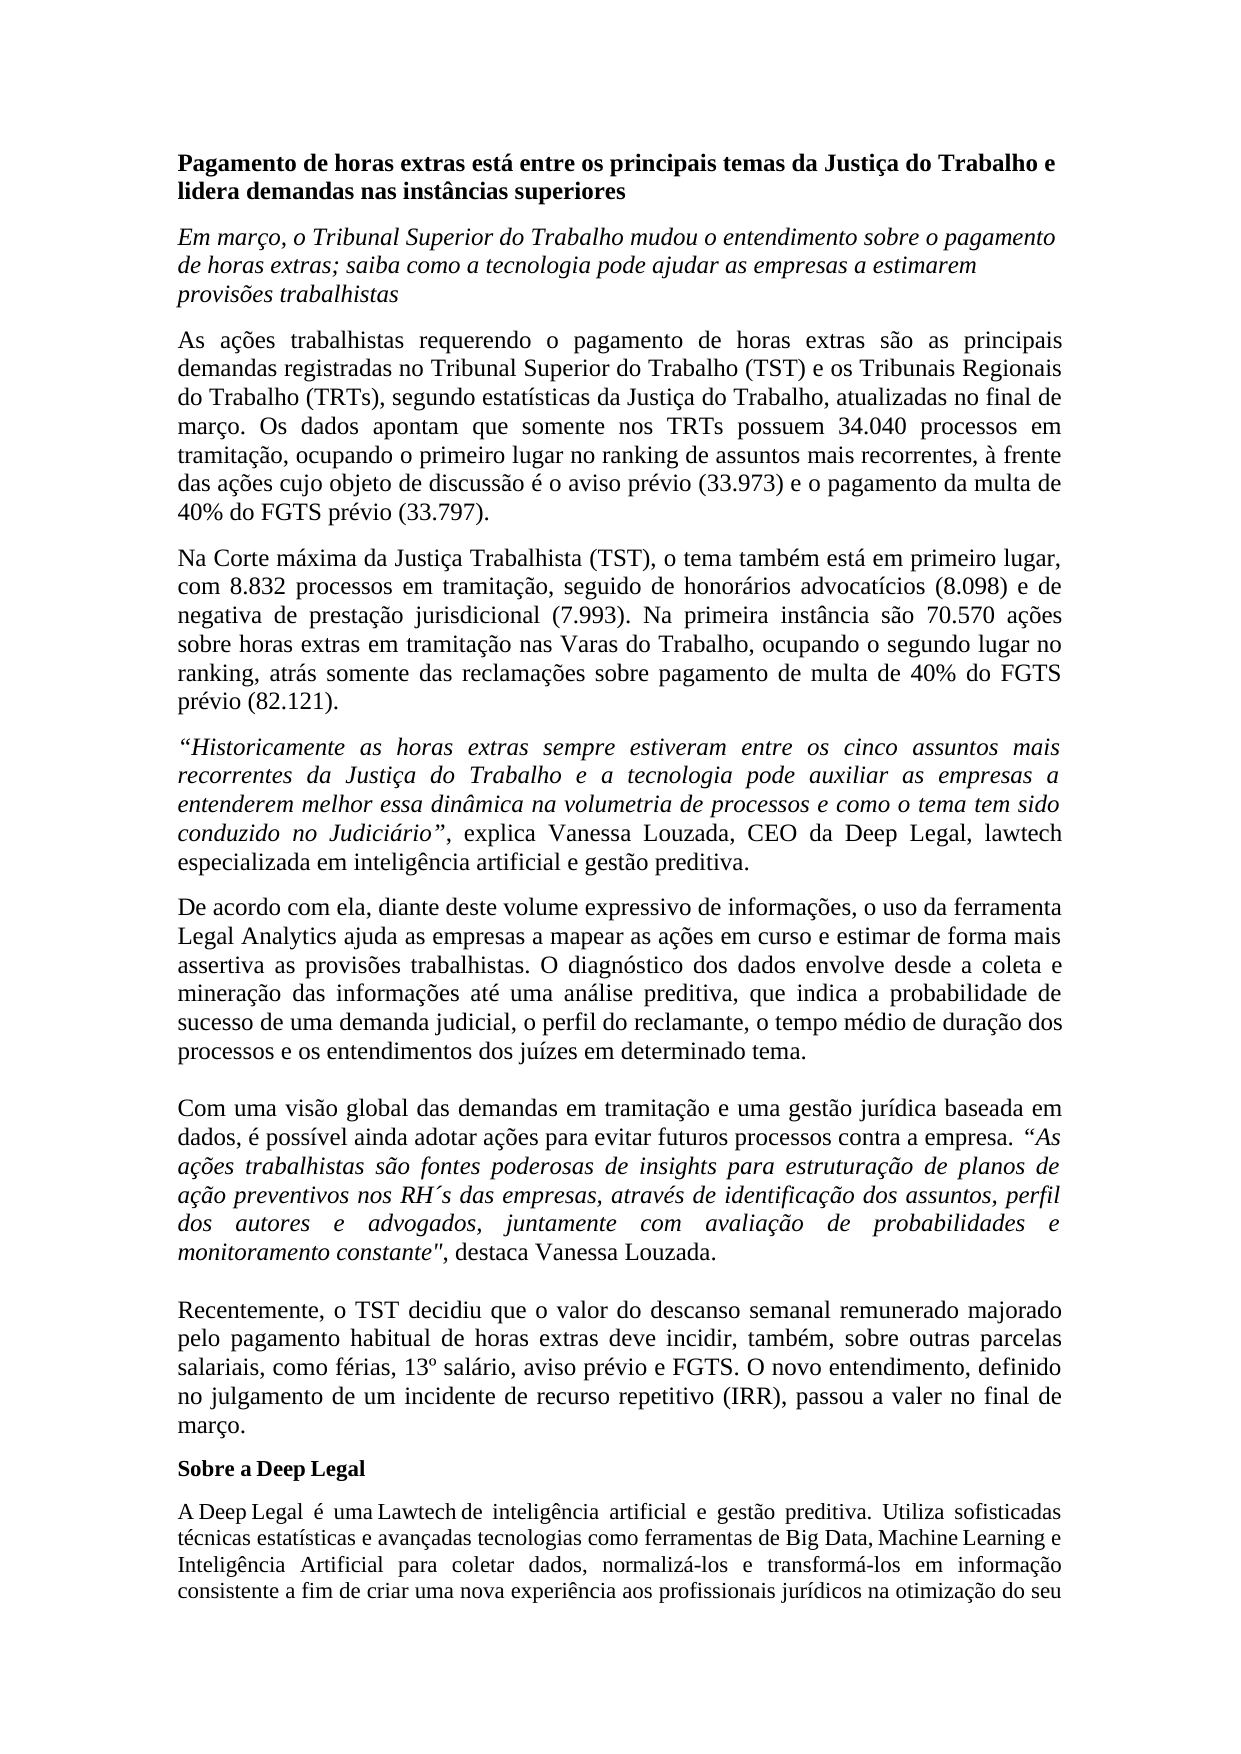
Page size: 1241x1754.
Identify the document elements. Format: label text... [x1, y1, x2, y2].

text “Historicamente as horas extras sempre estiveram entre os cinco assuntos mais recorrentes da Justiça do Trabalho e a tecnologia pode auxiliar as empresas a entenderem melhor essa dinâmica na volumetria de processos e como o tema tem sido conduzido no Judiciário”, explica Vanessa Louzada, CEO da Deep Legal, lawtech especializada em inteligência artificial e gestão preditiva. [177, 732, 1063, 876]
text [177, 1498, 1063, 1603]
text As ações trabalhistas requerendo o pagamento de horas extras são as principais demandas registradas no Tribunal Superior do Trabalho (TST) e os Tribunais Regionais do Trabalho (TRTs), segundo estatísticas da Justiça do Trabalho, atualizadas no final de março. Os dados apontam que somente nos TRTs possuem 34.040 processos em tramitação, ocupando o primeiro lugar no ranking de assuntos mais recorrentes, à frente das ações cujo objeto de discussão é o aviso prévio (33.973) e o pagamento da multa de 40% do FGTS prévio (33.797). [177, 325, 1063, 526]
text Em março, o Tribunal Superior do Trabalho mudou o entendimento sobre o pagamento de horas extras; saiba como a tecnologia pode ajudar as empresas a estimarem provisões trabalhistas [177, 222, 1063, 308]
text Na Corte máxima da Justiça Trabalhista (TST), o tema também está em primeiro lugar, com 8.832 processos em tramitação, seguido de honorários advocatícios (8.098) e de negativa de prestação jurisdicional (7.993). Na primeira instância são 70.570 ações sobre horas extras em tramitação nas Varas do Trabalho, ocupando o segundo lugar no ranking, atrás somente das reclamações sobre pagamento de multa de 40% do FGTS prévio (82.121). [177, 543, 1063, 715]
text Pagamento de horas extras está entre os principais temas da Justiça do Trabalho e lidera demandas nas instâncias superiores [177, 148, 1063, 205]
text Recentemente, o TST decidiu que o valor do descanso semanal remunerado majorado pelo pagamento habitual de horas extras deve incidir, também, sobre outras parcelas salariais, como férias, 13º salário, aviso prévio e FGTS. O novo entendimento, definido no julgamento de um incidente de recurso repetitivo (IRR), passou a valer no final de março. [177, 1295, 1063, 1438]
text De acordo com ela, diante deste volume expressivo de informações, o uso da ferramenta Legal Analytics ajuda as empresas a mapear as ações em curso e estimar de forma mais assertiva as provisões trabalhistas. O diagnóstico dos dados envolve desde a coleta e mineração das informações até uma análise preditiva, que indica a probabilidade de sucesso de uma demanda judicial, o perfil do reclamante, o tempo médio de duração dos processos e os entendimentos dos juízes em determinado tema. [177, 892, 1063, 1065]
text Sobre a Deep Legal [177, 1455, 1063, 1481]
text Com uma visão global das demandas em tramitação e uma gestão jurídica baseada em dados, é possível ainda adotar ações para evitar futuros processos contra a empresa. “As ações trabalhistas são fontes poderosas de insights para estruturação de planos de ação preventivos nos RH´s das empresas, através de identificação dos assuntos, perfil dos autores e advogados, juntamente com avaliação de probabilidades e monitoramento constante", destaca Vanessa Louzada. [177, 1122, 1063, 1266]
